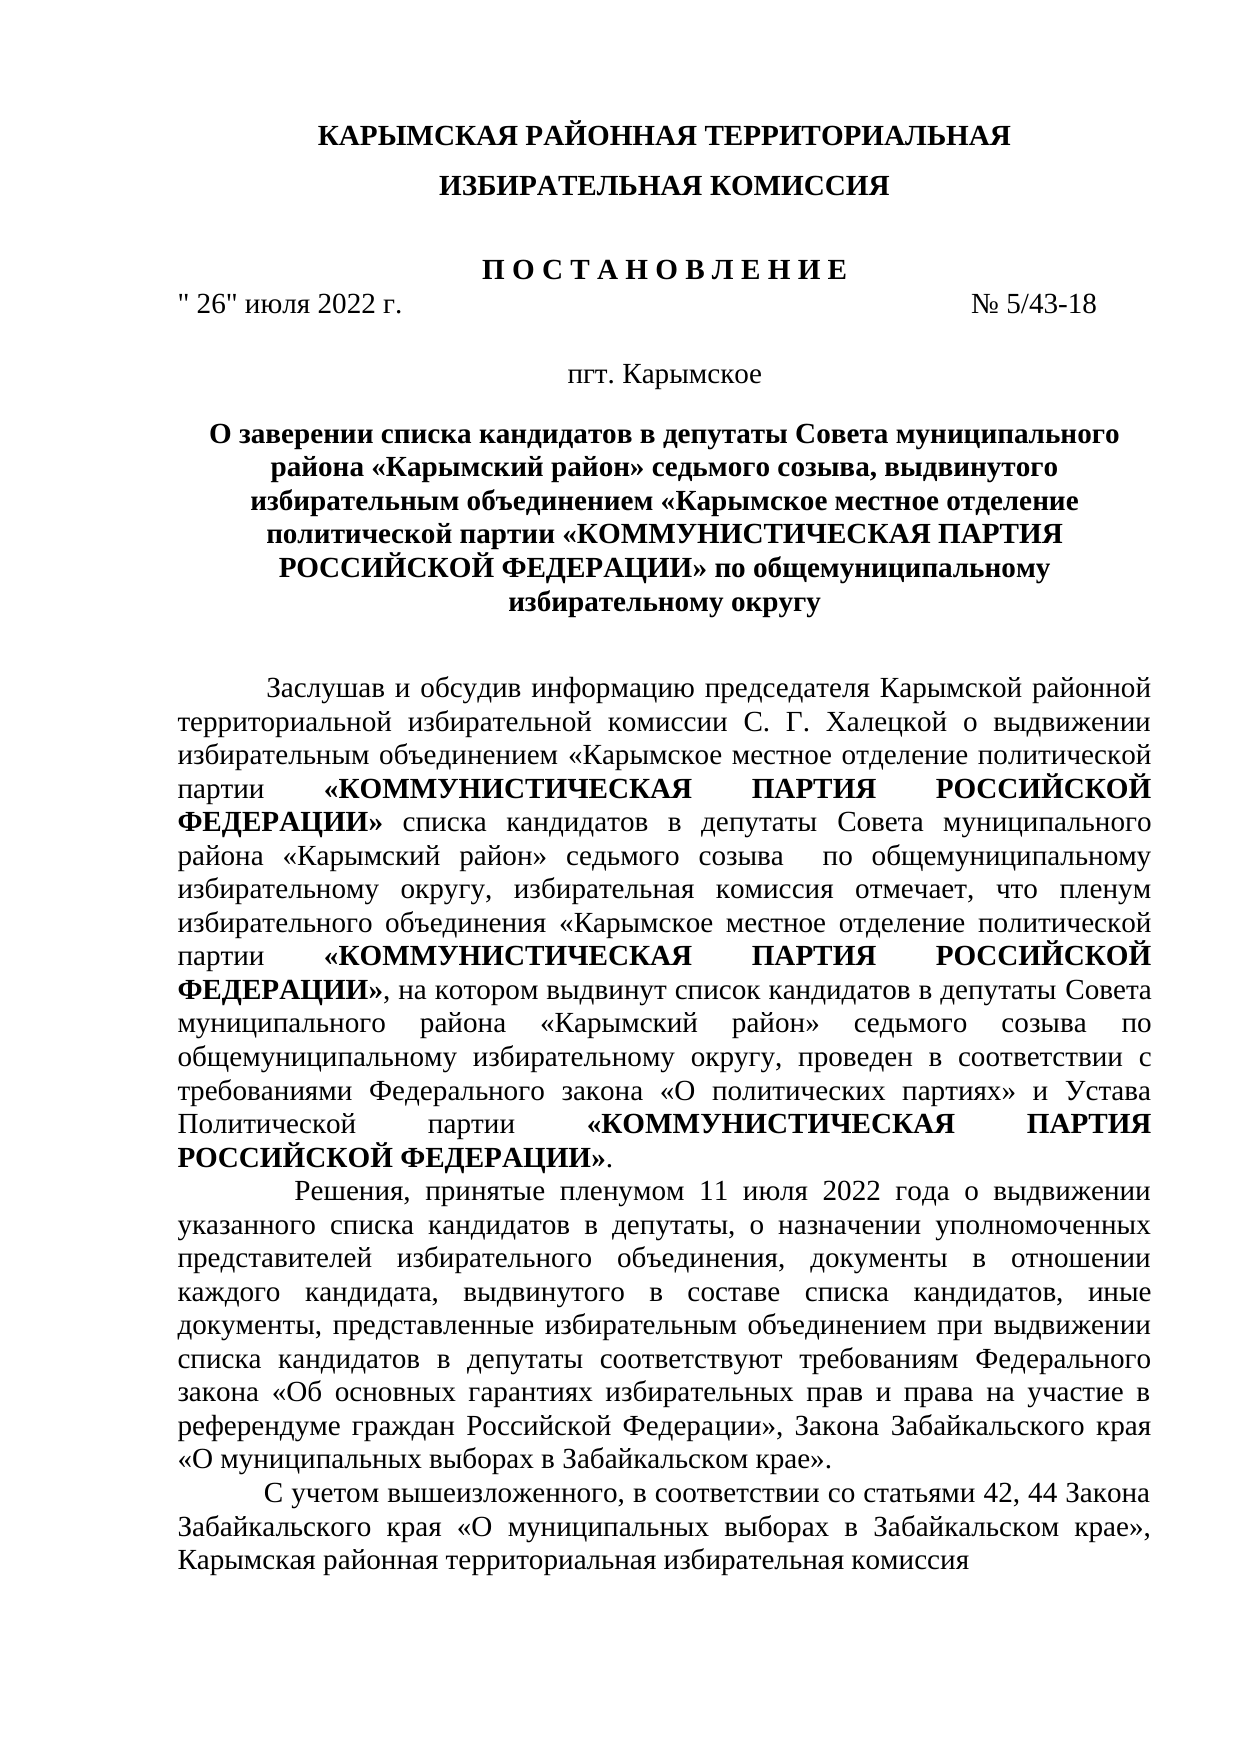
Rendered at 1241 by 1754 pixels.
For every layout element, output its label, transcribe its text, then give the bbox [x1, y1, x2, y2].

text С учетом вышеизложенного, в соответствии со статьями 42, 44 Закона Забайкальского края «О муниципальных выборах в Забайкальском крае», Карымская районная территориальная избирательная комиссия [177, 1475, 1152, 1576]
text " 26" июля 2022 г. № 5/43-18 [177, 286, 1152, 319]
text КАРЫМСКАЯ РАЙОННАЯ ТЕРРИТОРИАЛЬНАЯ [177, 118, 1152, 152]
text пгт. Карымское [177, 357, 1152, 390]
text О заверении списка кандидатов в депутаты Совета муниципального района «Карымский район» седьмого созыва, выдвинутого избирательным объединением «Карымское местное отделение политической партии «КОММУНИСТИЧЕСКАЯ ПАРТИЯ РОССИЙСКОЙ ФЕДЕРАЦИИ» по общемуниципальному избирательному округу [177, 416, 1152, 617]
subtitle П О С Т А Н О В Л Е Н И Е [177, 252, 1152, 286]
text ИЗБИРАТЕЛЬНАЯ КОМИССИЯ [177, 168, 1152, 202]
text Заслушав и обсудив информацию председателя Карымской районной территориальной избирательной комиссии С. Г. Халецкой о выдвижении избирательным объединением «Карымское местное отделение политической партии «КОММУНИСТИЧЕСКАЯ ПАРТИЯ РОССИЙСКОЙ ФЕДЕРАЦИИ» списка кандидатов в депутаты Совета муниципального района «Карымский район» седьмого созыва по общемуниципальному избирательному округу, избирательная комиссия отмечает, что пленум избирательного объединения «Карымское местное отделение политической партии «КОММУНИСТИЧЕСКАЯ ПАРТИЯ РОССИЙСКОЙ ФЕДЕРАЦИИ», на котором выдвинут список кандидатов в депутаты Совета муниципального района «Карымский район» седьмого созыва по общемуниципальному избирательному округу, проведен в соответствии с требованиями Федерального закона «О политических партиях» и Устава Политической партии «КОММУНИСТИЧЕСКАЯ ПАРТИЯ РОССИЙСКОЙ ФЕДЕРАЦИИ». [177, 670, 1152, 1173]
text Решения, принятые пленумом 11 июля 2022 года о выдвижении указанного списка кандидатов в депутаты, о назначении уполномоченных представителей избирательного объединения, документы в отношении каждого кандидата, выдвинутого в составе списка кандидатов, иные документы, представленные избирательным объединением при выдвижении списка кандидатов в депутаты соответствуют требованиям Федерального закона «Об основных гарантиях избирательных прав и права на участие в референдуме граждан Российской Федерации», Закона Забайкальского края «О муниципальных выборах в Забайкальском крае». [177, 1173, 1152, 1475]
